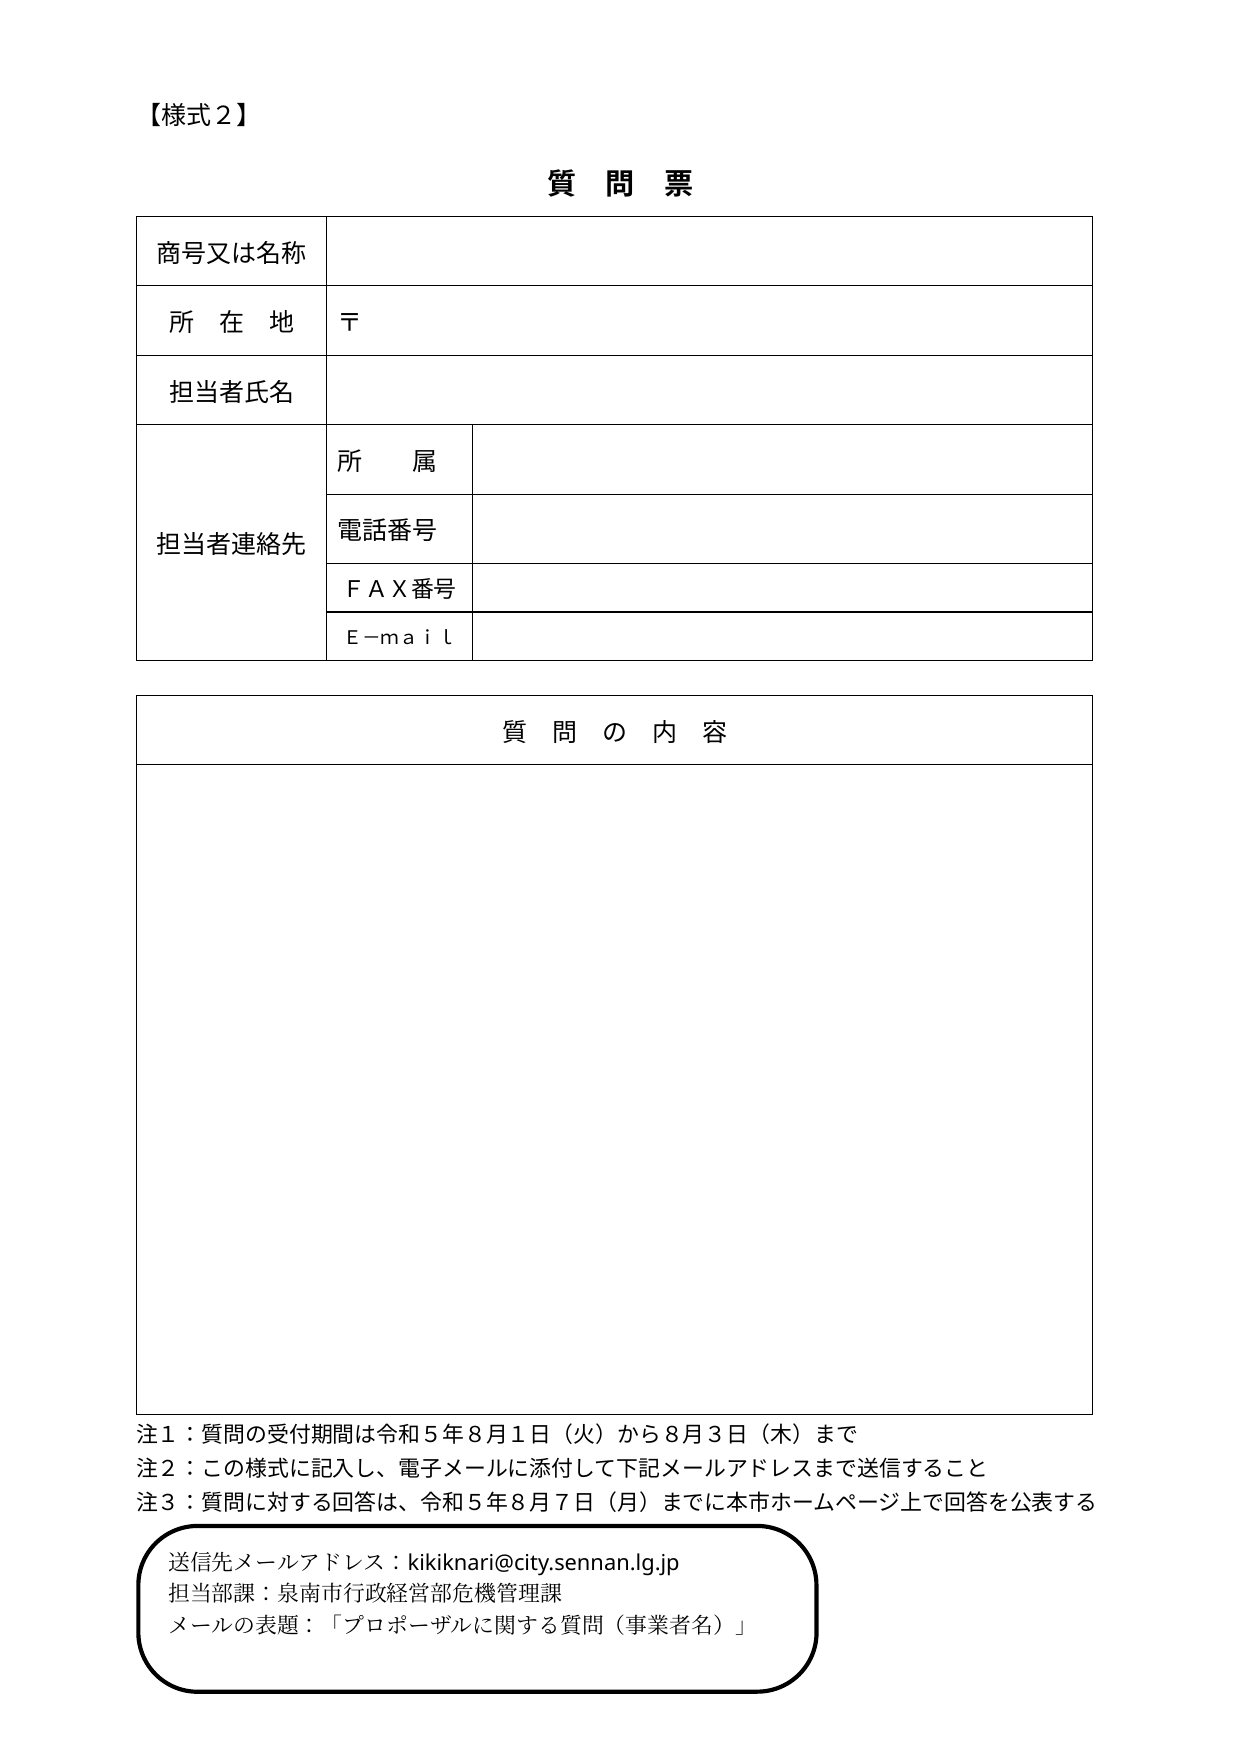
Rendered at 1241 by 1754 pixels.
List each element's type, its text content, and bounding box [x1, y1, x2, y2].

table_cell [137, 765, 1092, 1414]
table_cell ＦＡＸ番号 [327, 564, 472, 611]
table_cell 所 在 地 [137, 286, 326, 355]
table_cell [327, 356, 1092, 424]
table_cell 所 属 [327, 425, 472, 494]
table_cell [473, 564, 1092, 611]
table_cell [473, 613, 1092, 660]
text 注３：質問に対する回答は、令和５年８月７日（月）までに本市ホームページ上で回答を公表する [136, 1484, 1104, 1518]
text 質 問 票 [136, 148, 1104, 216]
table_cell 担当者連絡先 [137, 425, 326, 660]
table_cell [473, 425, 1092, 494]
table_cell Ｅ－ｍａｉｌ [327, 613, 472, 660]
table_cell [473, 495, 1092, 563]
text 注２：この様式に記入し、電子メールに添付して下記メールアドレスまで送信すること [136, 1449, 1104, 1484]
text 【様式２】 [136, 79, 1104, 148]
table_header 質 問 の 内 容 [137, 696, 1092, 764]
table_cell 担当者氏名 [137, 356, 326, 424]
text 注１：質問の受付期間は令和５年８月１日（火）から８月３日（木）まで [136, 1415, 1104, 1449]
table_cell 〒 [327, 286, 1092, 355]
table_cell 電話番号 [327, 495, 472, 563]
table_header 商号又は名称 [137, 217, 326, 285]
table_header [327, 217, 1092, 285]
